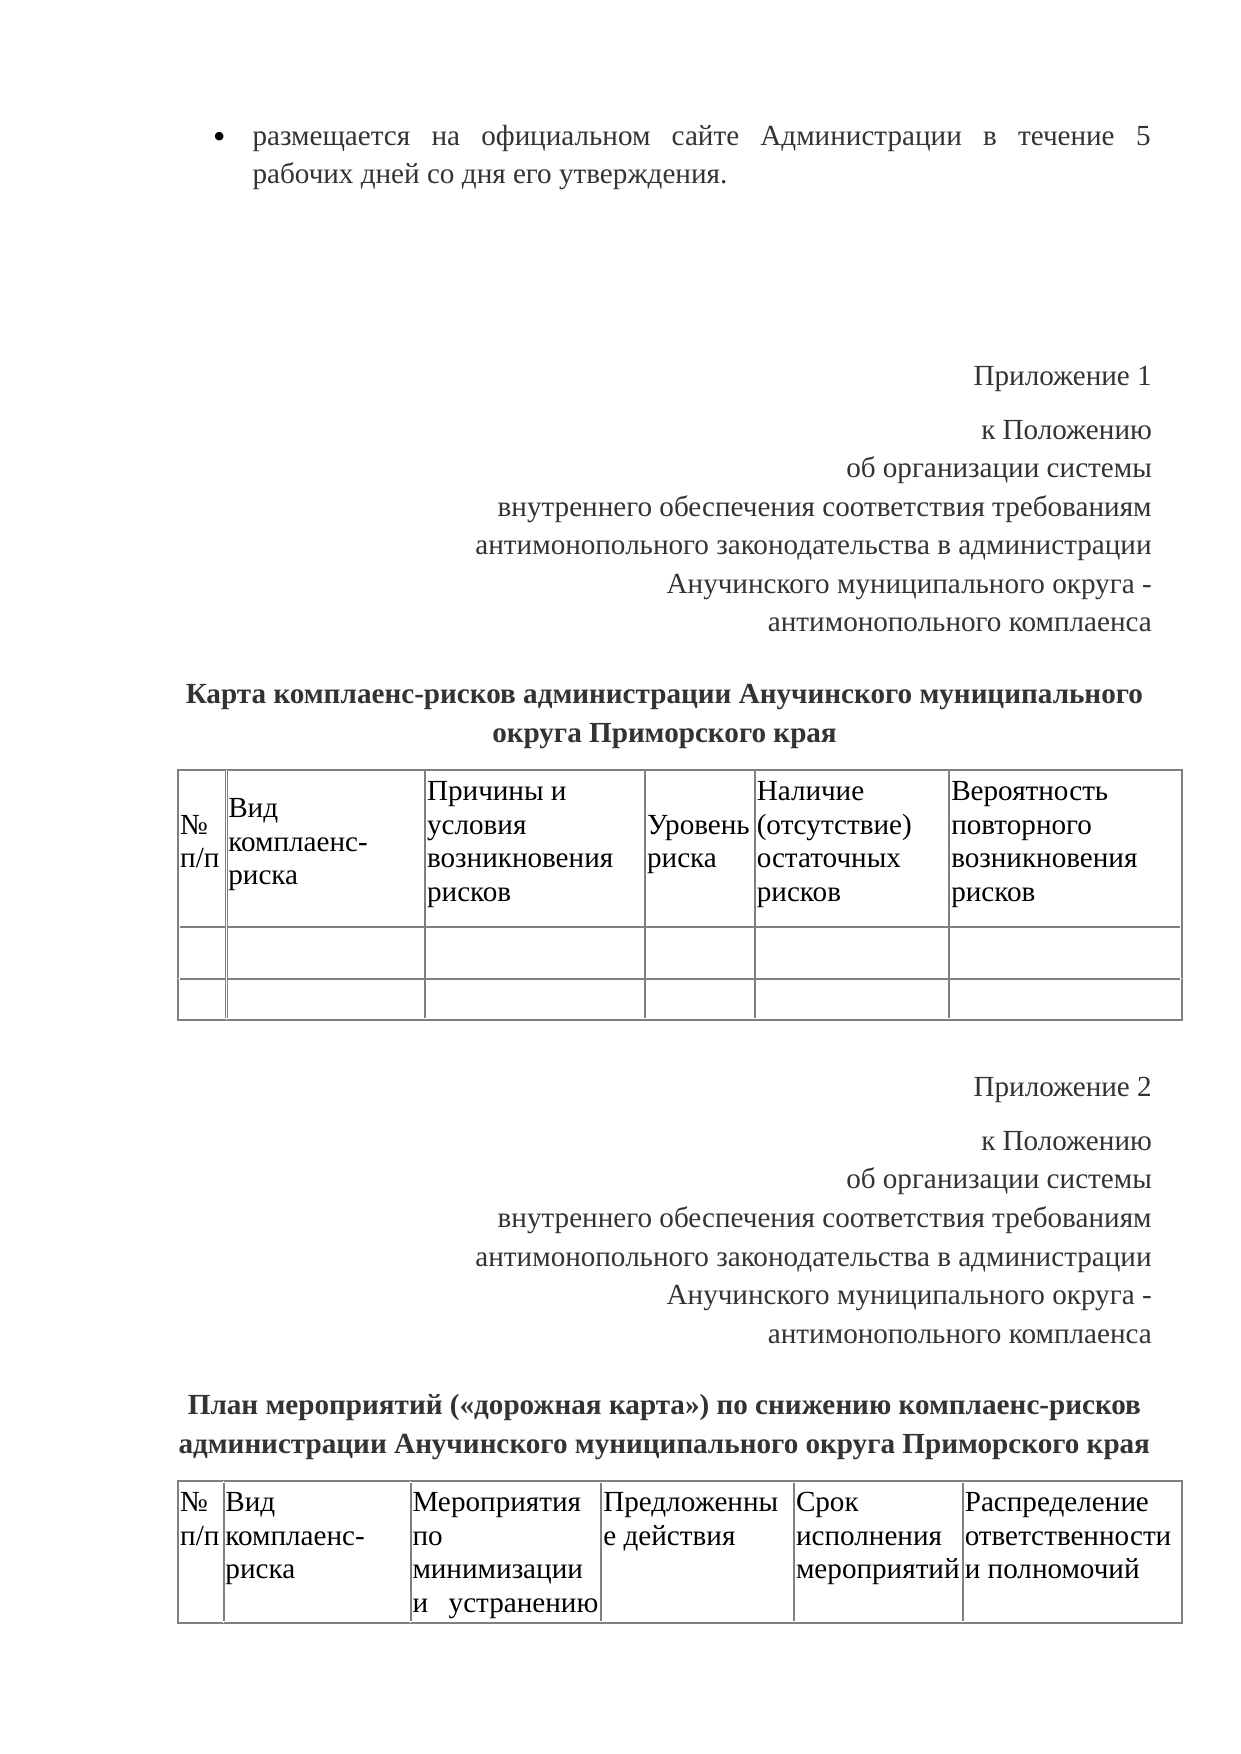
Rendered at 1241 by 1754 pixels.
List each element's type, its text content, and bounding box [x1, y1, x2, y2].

table_cell [646, 928, 754, 978]
table_header Вид комплаенс-риска [223, 1482, 410, 1622]
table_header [794, 1482, 963, 1622]
table_cell [426, 928, 644, 978]
table_cell [950, 926, 1181, 978]
table_cell [179, 928, 225, 978]
table_header Причины и условия возникновения рисков [426, 771, 644, 926]
text Анучинского муниципального округа - [177, 1277, 1152, 1311]
table_cell [949, 978, 1181, 1019]
text антимонопольного законодательства в администрации Анучинского муниципального округа - [177, 527, 1152, 599]
text об организации системы внутреннего обеспечения соответствия требованиям [177, 450, 1152, 522]
table_header Наличие (отсутствие) остаточных рисков [756, 771, 948, 926]
text Приложение 2 [177, 1069, 1152, 1102]
table_cell [226, 980, 425, 1019]
text Приложение 1 [177, 358, 1152, 391]
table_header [601, 1482, 794, 1622]
table_header № п/п [179, 771, 225, 926]
table_header Вероятность повторного возникновения рисков [950, 771, 1181, 926]
text к Положению [177, 1123, 1152, 1157]
text антимонопольного комплаенса [177, 604, 1152, 638]
list размещается на официальном сайте Администрации в течение 5 рабочих дней со дня его утверждения. [215, 118, 1152, 190]
table_cell [645, 980, 755, 1019]
table_cell [755, 980, 949, 1019]
table_cell [228, 928, 424, 978]
text антимонопольного законодательства в администрации [177, 1239, 1152, 1272]
text антимонопольного комплаенса [177, 1316, 1152, 1349]
table_header № п/п [179, 1482, 223, 1622]
table_header Уровень риска [646, 771, 754, 926]
table_cell [425, 980, 645, 1019]
text к Положению [177, 412, 1152, 445]
text План мероприятий («дорожная карта») по снижению комплаенс-рисков администрации Анучинского муниципального округа Приморского края [177, 1387, 1152, 1459]
text Карта комплаенс-рисков администрации Анучинского муниципального округа Приморского края [177, 676, 1152, 748]
table_cell [179, 980, 226, 1019]
text об организации системы внутреннего обеспечения соответствия требованиям [177, 1162, 1152, 1234]
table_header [963, 1482, 1181, 1622]
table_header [410, 1482, 601, 1622]
table_header Вид комплаенс-риска [228, 771, 424, 926]
table_cell [756, 928, 948, 978]
